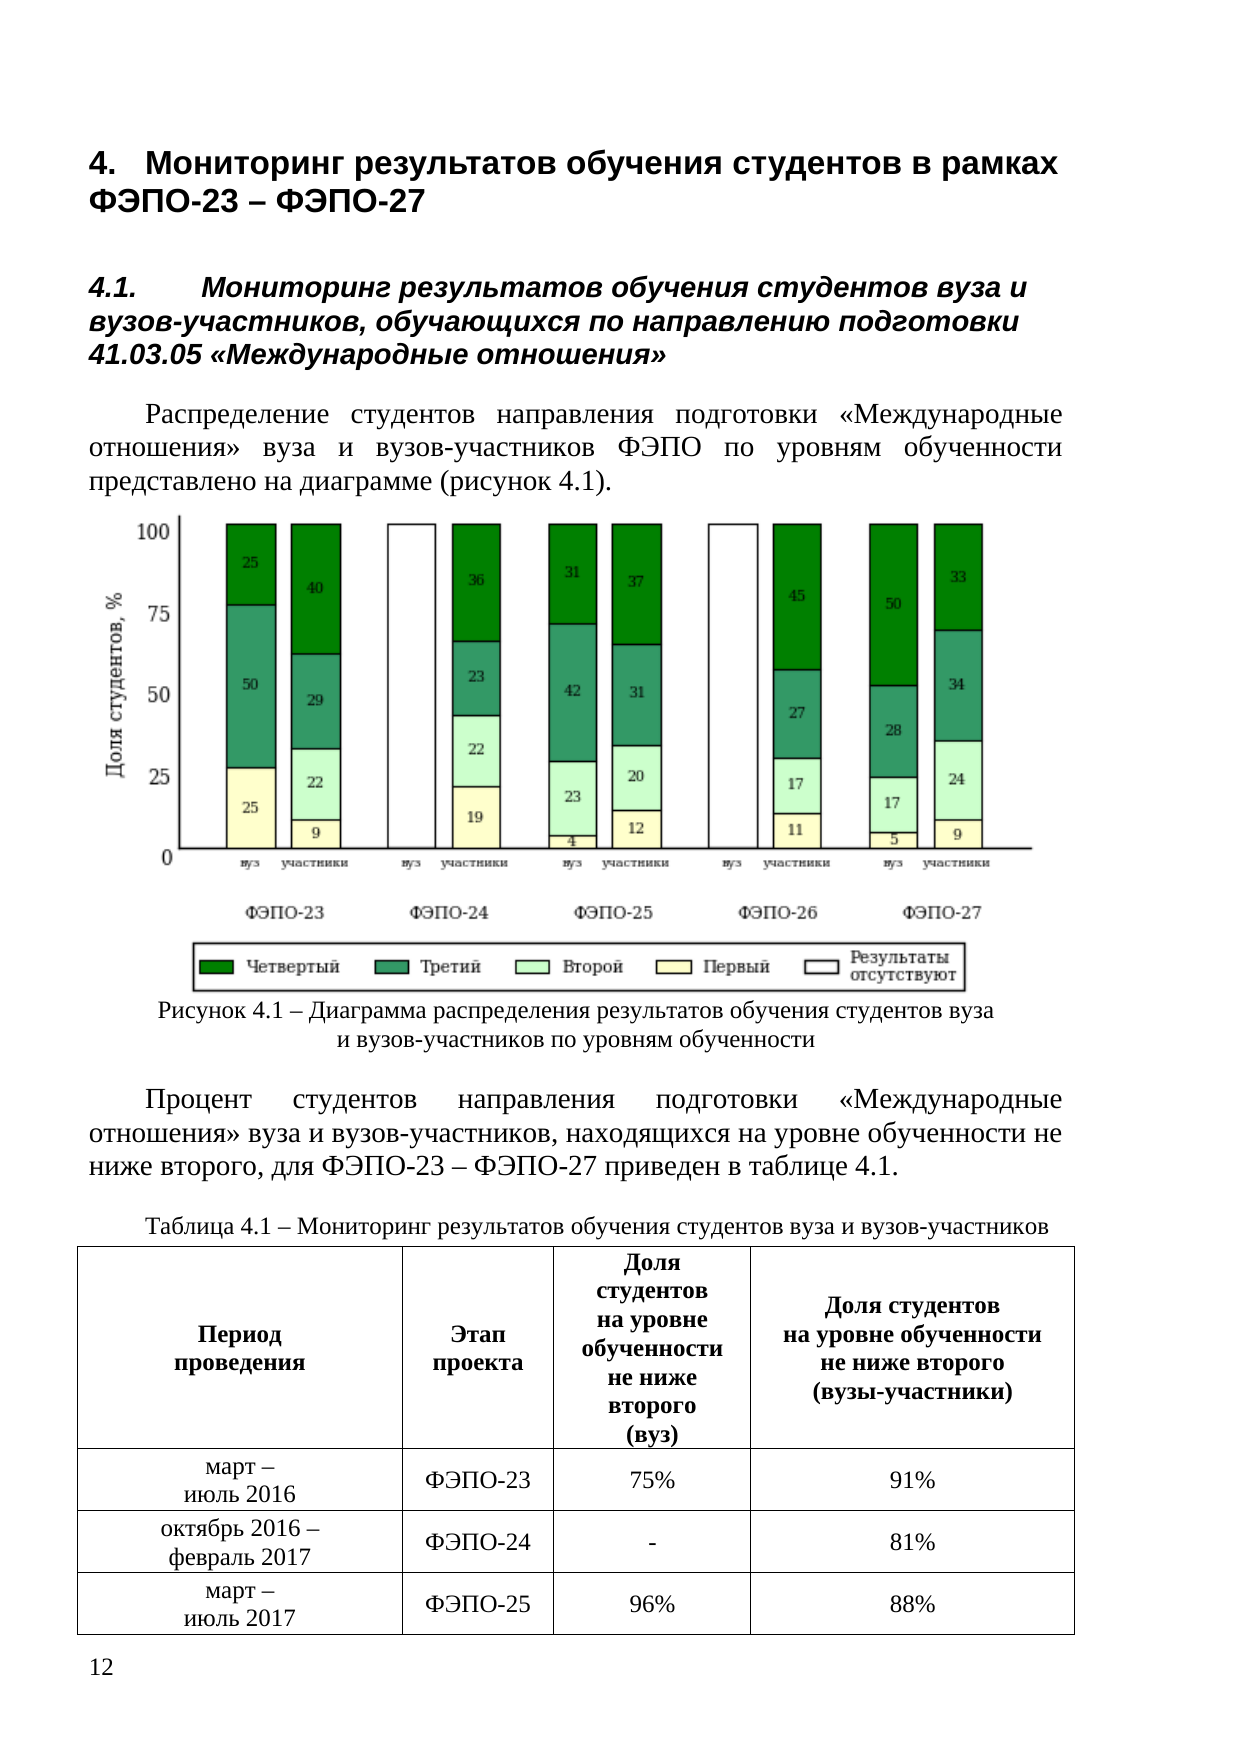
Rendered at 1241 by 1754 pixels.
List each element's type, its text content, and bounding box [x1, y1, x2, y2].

table_cell ФЭПО-24 [403, 1511, 553, 1572]
table_cell 81% [751, 1511, 1074, 1572]
table_cell ФЭПО-23 [403, 1449, 553, 1510]
table_cell ФЭПО-25 [403, 1573, 553, 1634]
table_header Доля студентов на уровне обученности не ниже второго (вузы-участники) [751, 1247, 1074, 1448]
table_cell - [554, 1511, 750, 1572]
table_cell март – июль 2017 [78, 1573, 402, 1634]
picture [103, 508, 1048, 995]
table_cell 91% [751, 1449, 1074, 1510]
table_cell 96% [554, 1573, 750, 1634]
table_cell март – июль 2016 [78, 1449, 402, 1510]
table_cell 88% [751, 1573, 1074, 1634]
table_cell 75% [554, 1449, 750, 1510]
table_header Период проведения [78, 1247, 402, 1448]
text Процент студентов направления подготовки «Международные отношения» вуза и вузов-участников, находящихся на уровне обученности не ниже второго, для ФЭПО-23 – ФЭПО-27 приведен в таблице 4.1. [88, 1081, 1063, 1182]
subtitle Мониторинг результатов обучения студентов вуза и вузов-участников, обучающихся по направлению подготовки 41.03.05 «Международные отношения» [88, 270, 1063, 371]
text Таблица 4.1 – Мониторинг результатов обучения студентов вуза и вузов-участников [88, 1211, 1063, 1239]
table_cell октябрь 2016 – февраль 2017 [78, 1511, 402, 1572]
text Распределение студентов направления подготовки «Международные отношения» вуза и вузов-участников ФЭПО по уровням обученности представлено на диаграмме (рисунок 4.1). [88, 396, 1063, 497]
subtitle Мониторинг результатов обучения студентов в рамках ФЭПО-23 – ФЭПО-27 [88, 143, 1063, 220]
table_header Доля студентов на уровне обученности не ниже второго (вуз) [554, 1247, 750, 1448]
table_header Этап проекта [403, 1247, 553, 1448]
